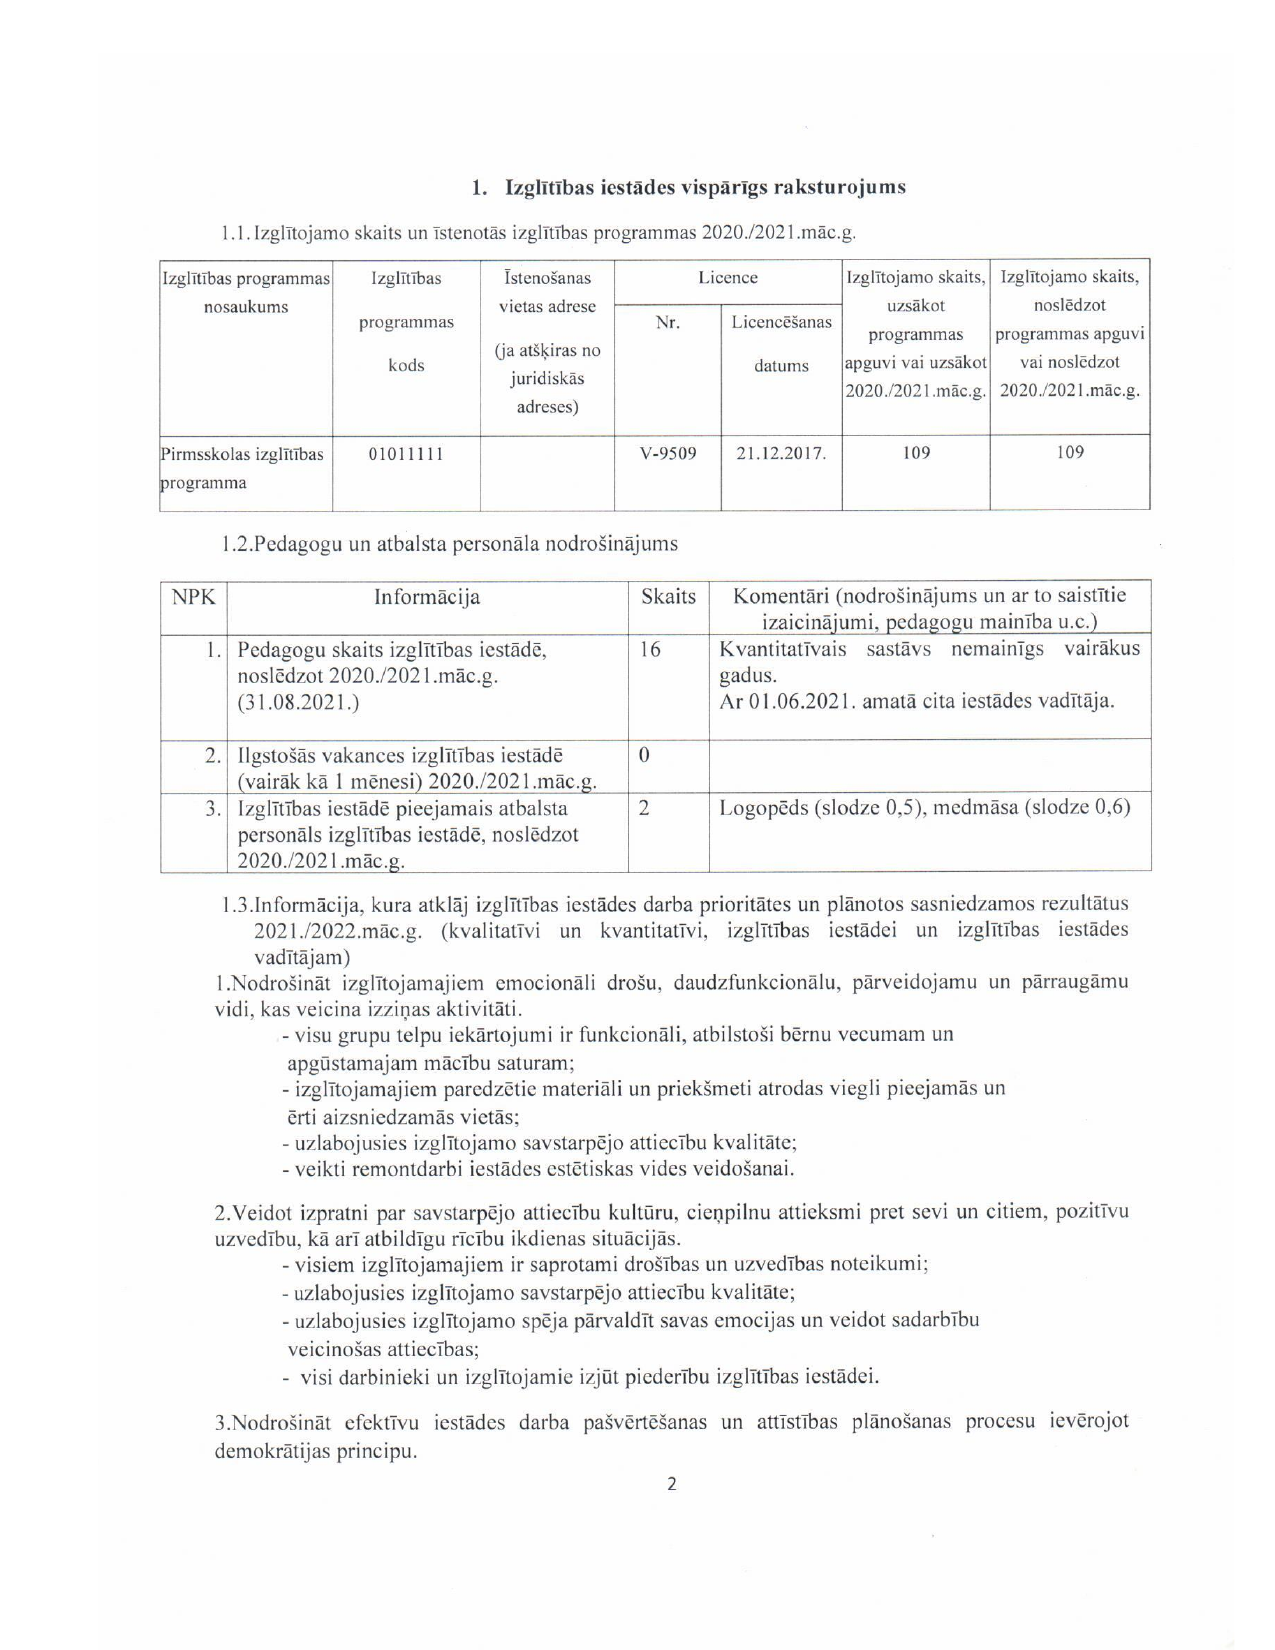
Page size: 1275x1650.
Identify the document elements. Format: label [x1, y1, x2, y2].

picture [97, 53, 1235, 1650]
